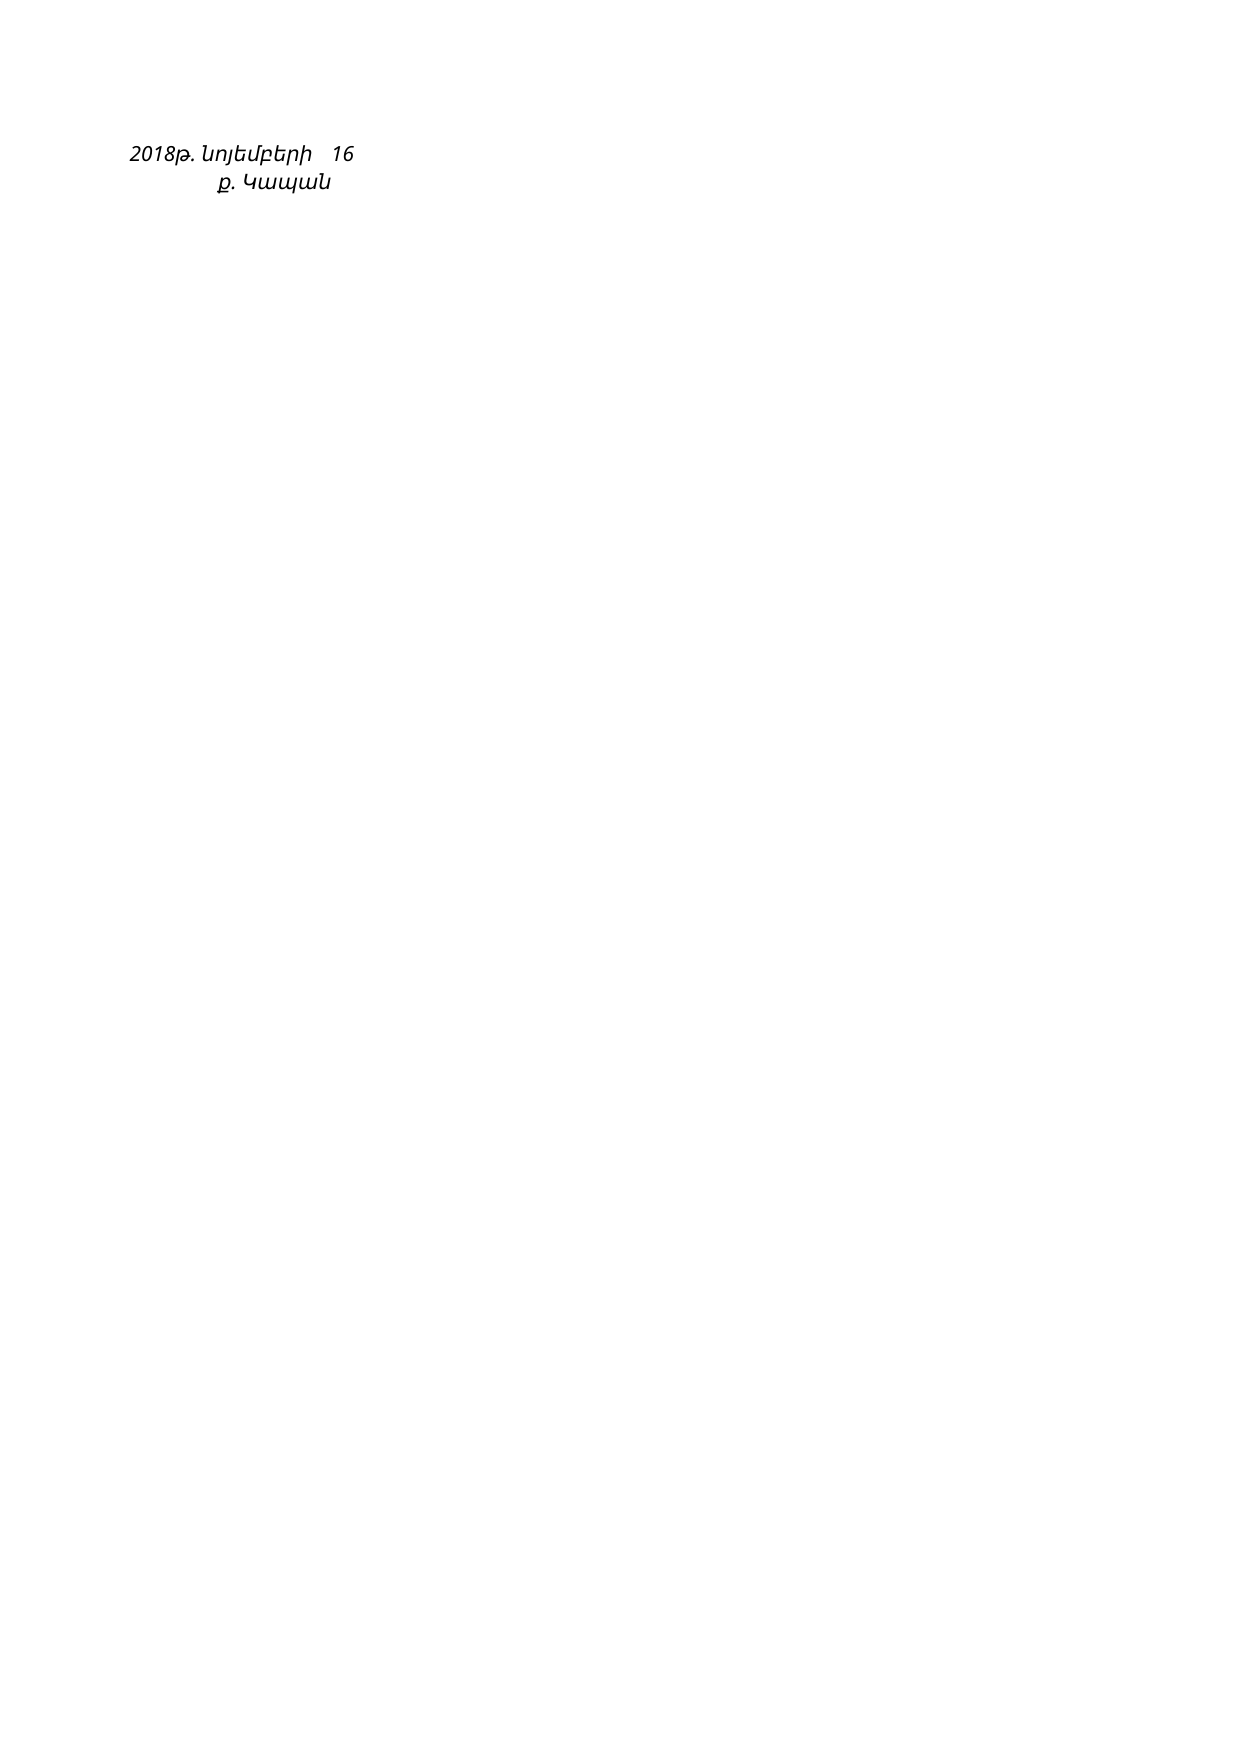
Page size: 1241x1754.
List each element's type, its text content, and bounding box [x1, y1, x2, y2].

text 2018թ. նոյեմբերի 16 ք. Կապան [118, 139, 1181, 196]
